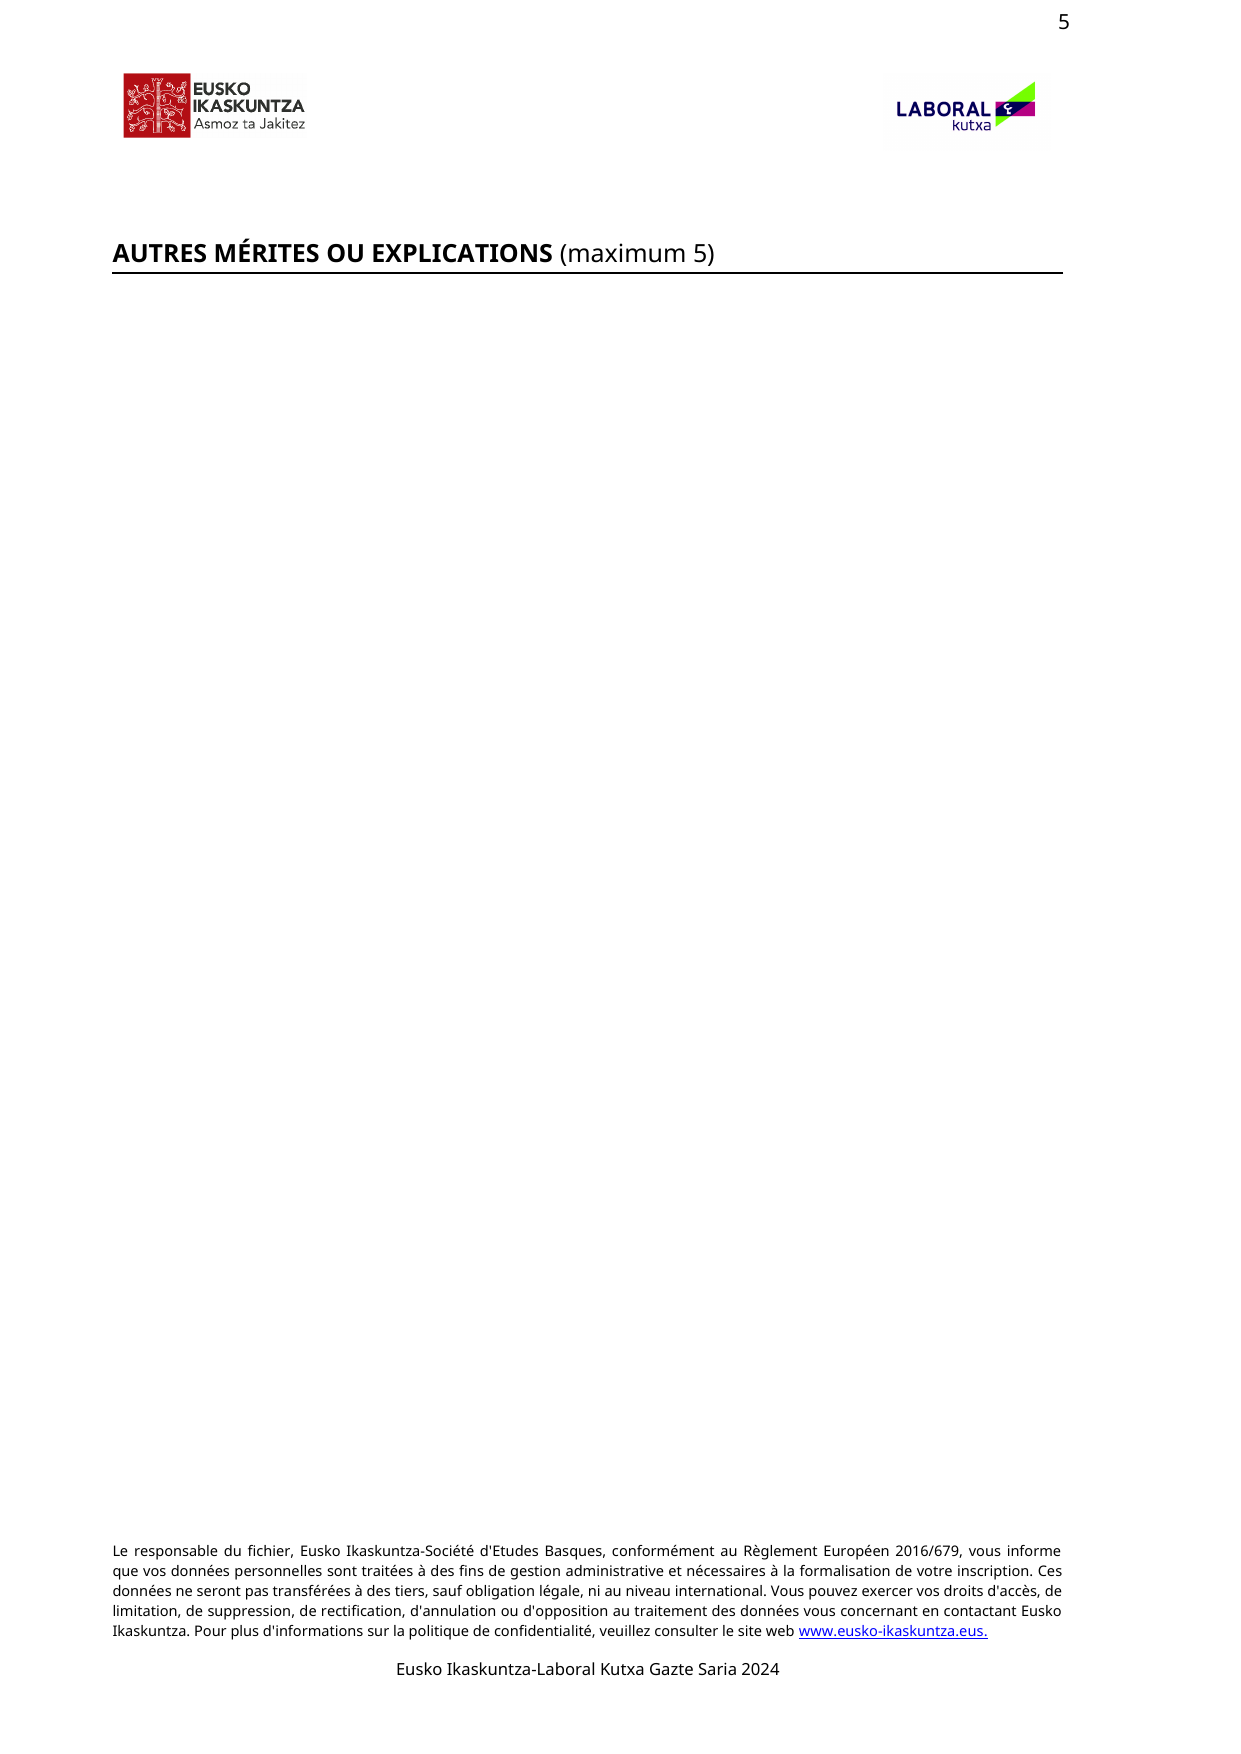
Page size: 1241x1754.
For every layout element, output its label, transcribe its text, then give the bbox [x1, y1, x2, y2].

text AUTRES MÉRITES OU EXPLICATIONS (maximum 5) [112, 236, 1063, 272]
picture [882, 73, 1051, 151]
picture [123, 73, 308, 138]
